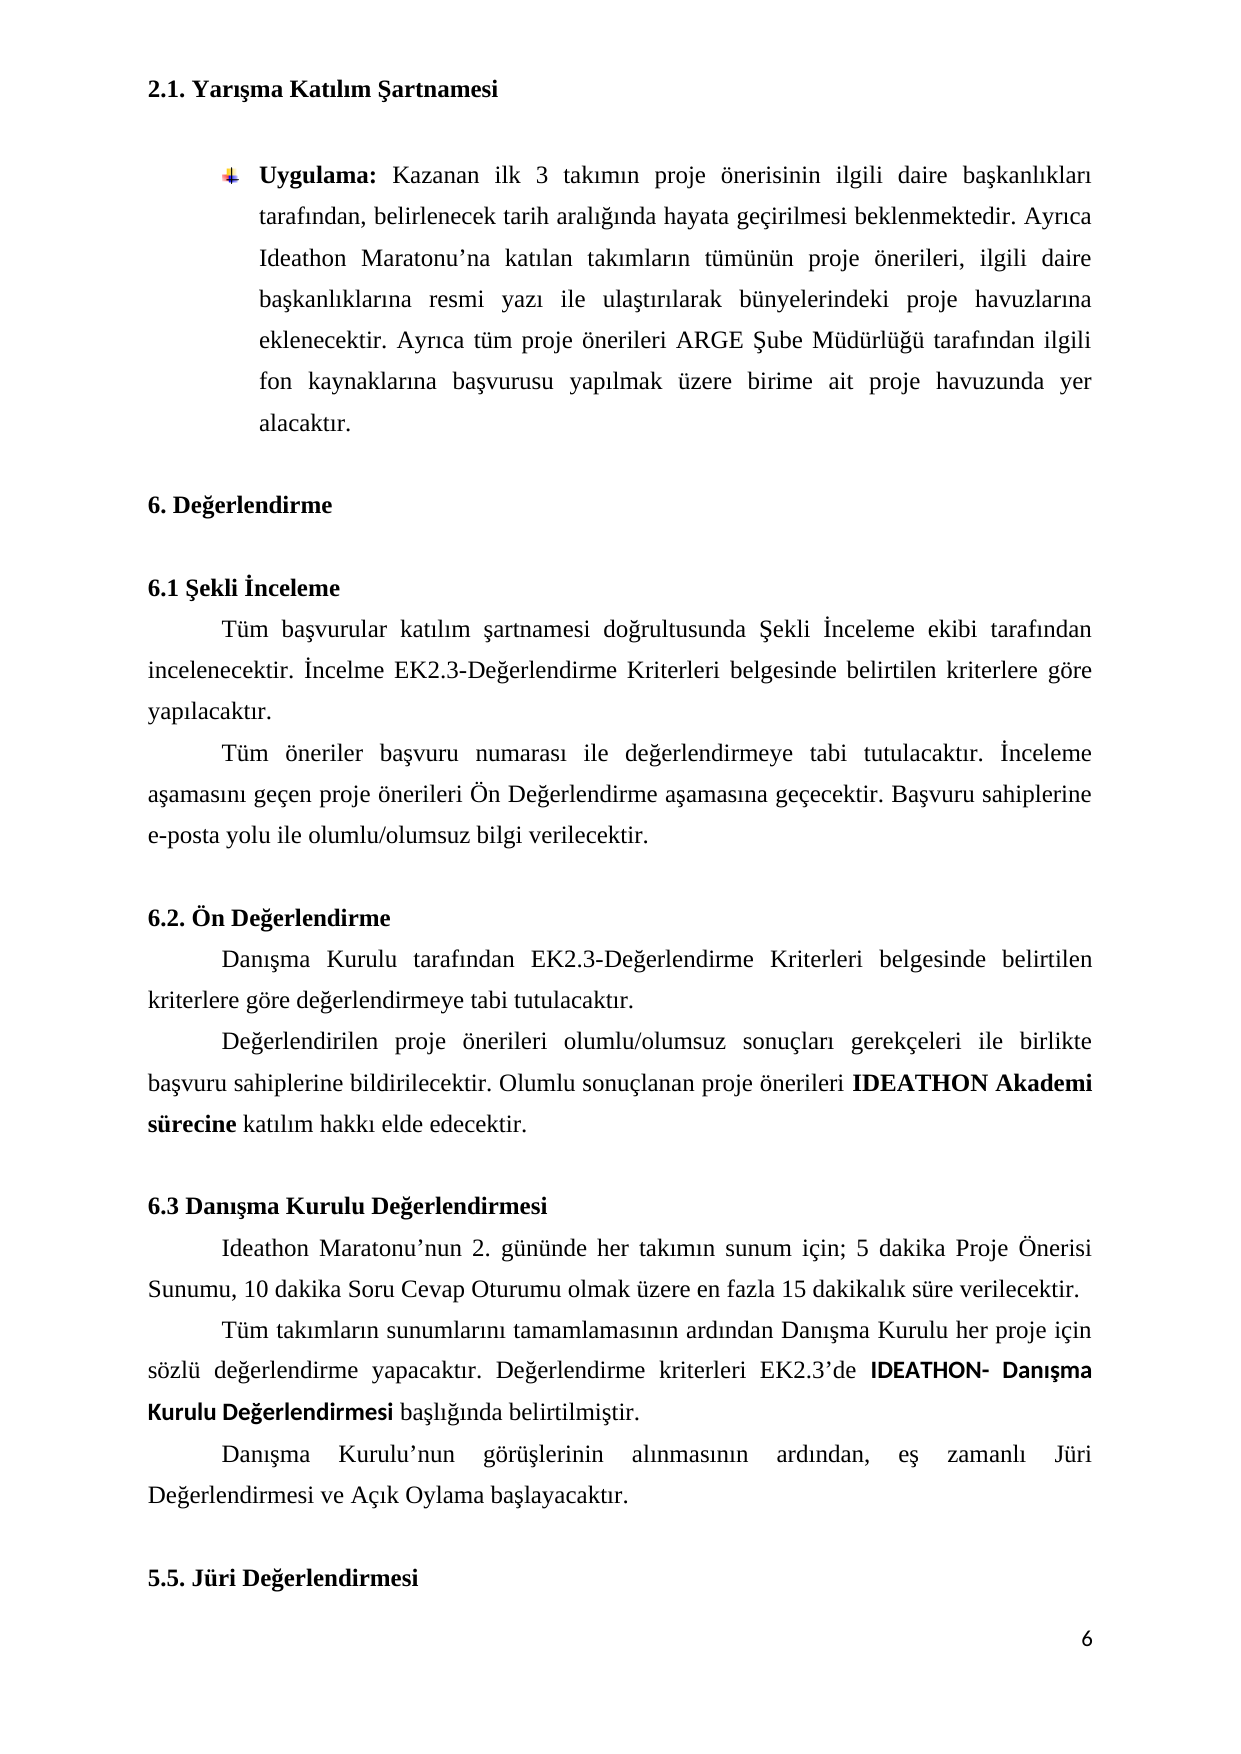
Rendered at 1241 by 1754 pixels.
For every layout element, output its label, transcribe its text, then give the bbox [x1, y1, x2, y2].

text 6.1 Şekli İnceleme [148, 560, 1093, 601]
text Değerlendirilen proje önerileri olumlu/olumsuz sonuçları gerekçeleri ile birlikte başvuru sahiplerine bildirilecektir. Olumlu sonuçlanan proje önerileri IDEATHON Akademi sürecine katılım hakkı elde edecektir. [148, 1014, 1093, 1138]
text Danışma Kurulu tarafından EK2.3-Değerlendirme Kriterleri belgesinde belirtilen kriterlere göre değerlendirmeye tabi tutulacaktır. [148, 931, 1093, 1014]
picture [222, 166, 239, 184]
list 6. Değerlendirme [148, 478, 1093, 519]
text 6.2. Ön Değerlendirme [148, 890, 1093, 931]
text Danışma Kurulu’nun görüşlerinin alınmasının ardından, eş zamanlı Jüri Değerlendirmesi ve Açık Oylama başlayacaktır. [148, 1426, 1093, 1509]
text Tüm takımların sunumlarını tamamlamasının ardından Danışma Kurulu her proje için sözlü değerlendirme yapacaktır. Değerlendirme kriterleri EK2.3’de IDEATHON- Danışma Kurulu Değerlendirmesi başlığında belirtilmiştir. [148, 1303, 1093, 1426]
text 5.5. Jüri Değerlendirmesi [148, 1550, 1093, 1591]
text Tüm öneriler başvuru numarası ile değerlendirmeye tabi tutulacaktır. İnceleme aşamasını geçen proje önerileri Ön Değerlendirme aşamasına geçecektir. Başvuru sahiplerine e-posta yolu ile olumlu/olumsuz bilgi verilecektir. [148, 725, 1093, 849]
text Ideathon Maratonu’nun 2. gününde her takımın sunum için; 5 dakika Proje Önerisi Sunumu, 10 dakika Soru Cevap Oturumu olmak üzere en fazla 15 dakikalık süre verilecektir. [148, 1220, 1093, 1303]
list Uygulama: Kazanan ilk 3 takımın proje önerisinin ilgili daire başkanlıkları tarafından, belirlenecek tarih aralığında hayata geçirilmesi beklenmektedir. Ayrıca Ideathon Maratonu’na katılan takımların tümünün proje önerileri, ilgili daire başkanlıklarına resmi yazı ile ulaştırılarak bünyelerindeki proje havuzlarına eklenecektir. Ayrıca tüm proje önerileri ARGE Şube Müdürlüğü tarafından ilgili fon kaynaklarına başvurusu yapılmak üzere birime ait proje havuzunda yer alacaktır. [221, 148, 1093, 436]
text 6.3 Danışma Kurulu Değerlendirmesi [148, 1179, 1093, 1220]
text Tüm başvurular katılım şartnamesi doğrultusunda Şekli İnceleme ekibi tarafından incelenecektir. İncelme EK2.3-Değerlendirme Kriterleri belgesinde belirtilen kriterlere göre yapılacaktır. [148, 601, 1093, 725]
